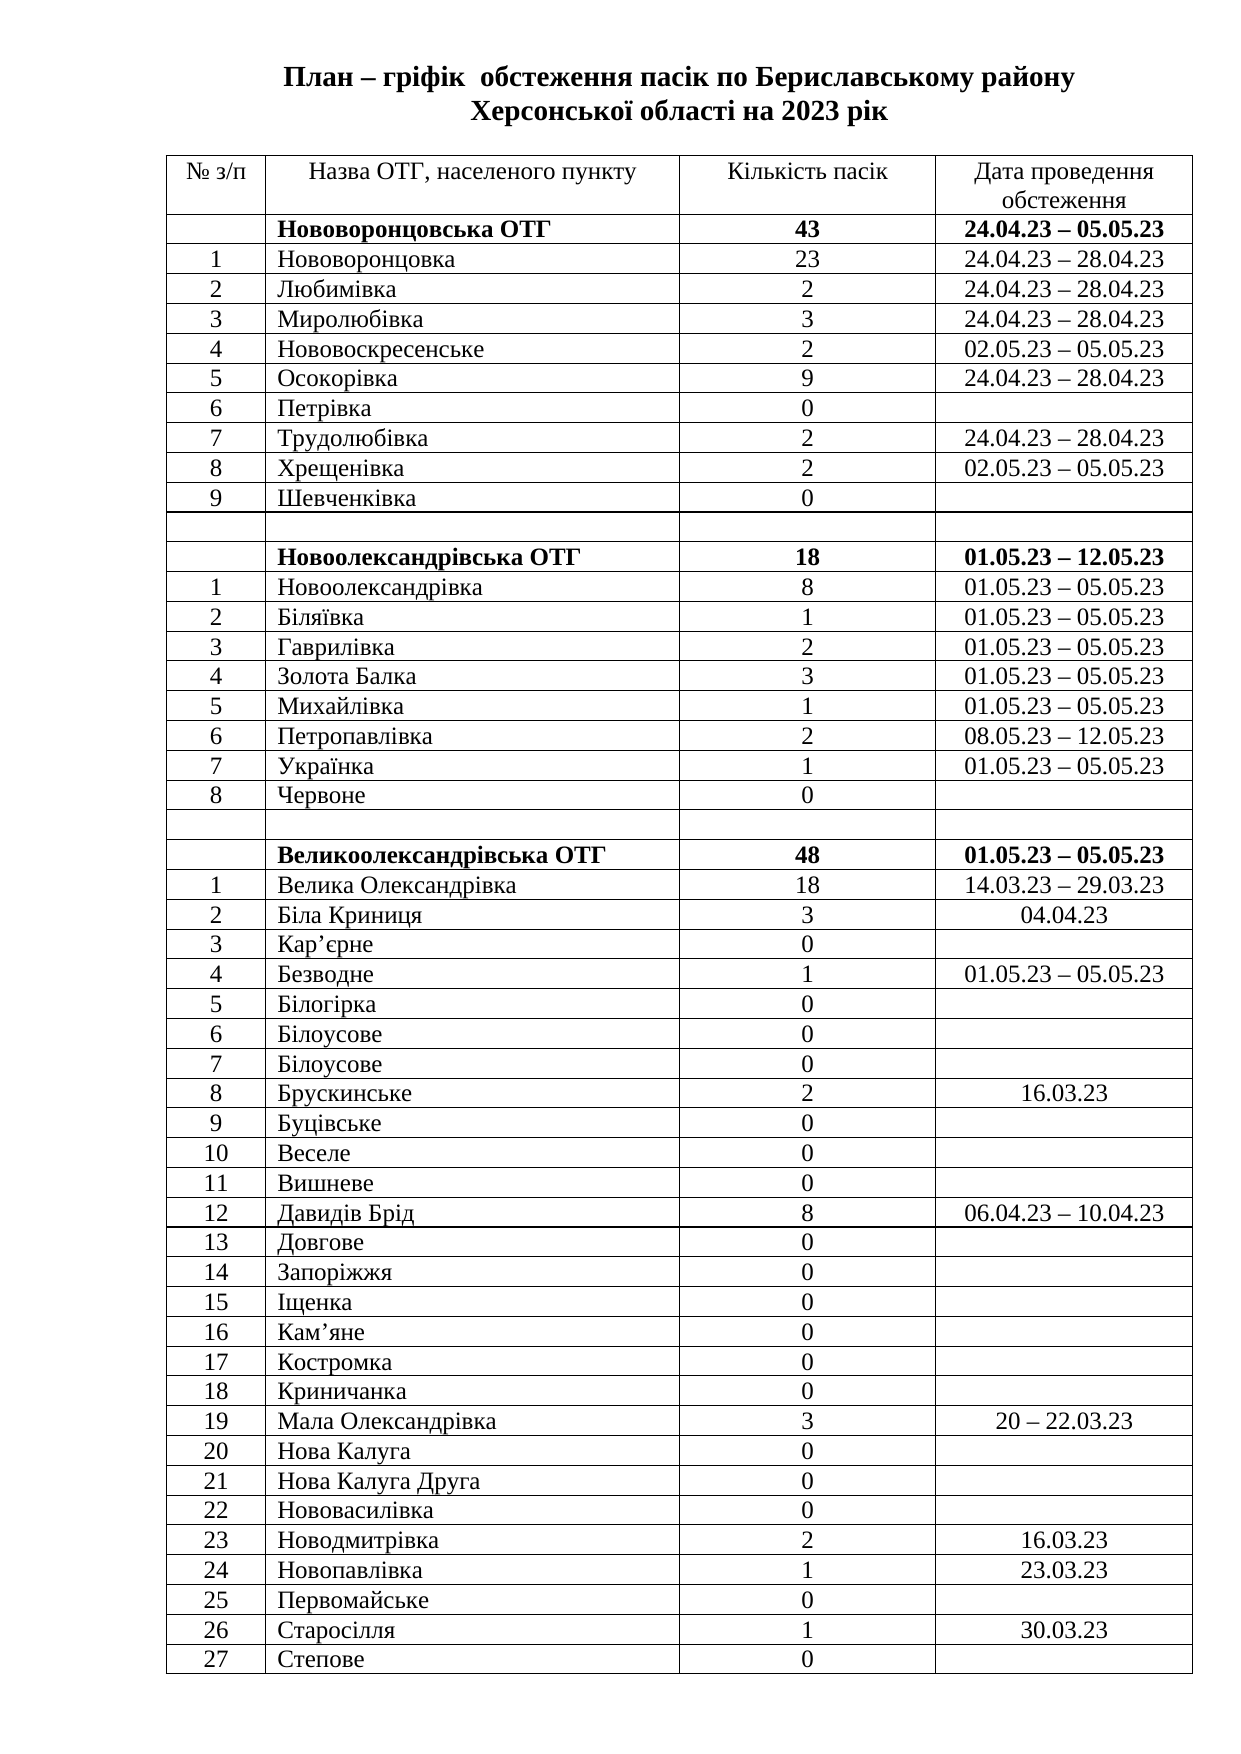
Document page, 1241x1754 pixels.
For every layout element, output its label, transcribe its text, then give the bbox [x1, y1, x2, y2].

table_cell [266, 810, 679, 839]
table_cell 2 [167, 274, 265, 303]
table_cell 16.03.23 [936, 1079, 1192, 1107]
table_cell 1 [167, 870, 265, 899]
table_cell [936, 781, 1192, 809]
table_cell Новодмитрівка [266, 1525, 679, 1554]
table_cell Первомайське [266, 1585, 679, 1614]
table_cell 6 [167, 721, 265, 750]
table_cell 01.05.23 – 05.05.23 [936, 602, 1192, 631]
table_header Кількість пасік [680, 156, 935, 213]
table_cell 48 [680, 840, 935, 869]
table_cell 0 [680, 1436, 935, 1465]
table_cell 0 [680, 483, 935, 511]
table_cell Довгове [266, 1228, 679, 1256]
table_cell Запоріжжя [266, 1257, 679, 1286]
table_cell 2 [680, 334, 935, 362]
table_cell [936, 513, 1192, 541]
table_cell 0 [680, 1585, 935, 1614]
table_cell 22 [167, 1496, 265, 1524]
table_cell [936, 1436, 1192, 1465]
table_cell Нововоронцовська ОТГ [266, 215, 679, 243]
table_cell [936, 1168, 1192, 1197]
table_cell 24.04.23 – 28.04.23 [936, 304, 1192, 333]
table_cell 0 [680, 1466, 935, 1494]
table_cell 1 [680, 751, 935, 779]
table_cell [167, 542, 265, 571]
table_cell 0 [680, 1347, 935, 1375]
table_cell [936, 810, 1192, 839]
table_cell 19 [167, 1406, 265, 1435]
table_cell 02.05.23 – 05.05.23 [936, 453, 1192, 482]
table_cell 6 [167, 1019, 265, 1048]
table_cell 30.03.23 [936, 1615, 1192, 1643]
table_cell Білоусове [266, 1049, 679, 1077]
table_cell 26 [167, 1615, 265, 1643]
table_cell Веселе [266, 1138, 679, 1167]
table_cell [680, 810, 935, 839]
table_cell 0 [680, 930, 935, 958]
table_cell 23 [680, 244, 935, 273]
table_cell 13 [167, 1228, 265, 1256]
table_cell 8 [167, 781, 265, 809]
table_cell Петрівка [266, 393, 679, 422]
table_cell 4 [167, 661, 265, 690]
table_cell 24.04.23 – 28.04.23 [936, 364, 1192, 392]
table_cell Білогірка [266, 989, 679, 1018]
table_cell [936, 1645, 1192, 1673]
table_cell 20 – 22.03.23 [936, 1406, 1192, 1435]
table_cell Білоусове [266, 1019, 679, 1048]
table_cell 7 [167, 1049, 265, 1077]
table_cell 1 [167, 244, 265, 273]
table_cell 0 [680, 1645, 935, 1673]
table_cell 2 [167, 602, 265, 631]
table_cell [936, 1049, 1192, 1077]
table_cell 23.03.23 [936, 1555, 1192, 1584]
table_cell [936, 1287, 1192, 1316]
table_cell 8 [680, 1198, 935, 1226]
table_cell Михайлівка [266, 691, 679, 720]
table_cell 2 [167, 900, 265, 928]
table_cell 4 [167, 334, 265, 362]
table_cell Нововоскресенське [266, 334, 679, 362]
table_cell Нововоронцовка [266, 244, 679, 273]
table_cell 9 [167, 1108, 265, 1137]
table_cell 2 [680, 721, 935, 750]
table_cell Осокорівка [266, 364, 679, 392]
table_cell 0 [680, 1049, 935, 1077]
table_cell Шевченківка [266, 483, 679, 511]
table_cell 24.04.23 – 28.04.23 [936, 274, 1192, 303]
table_cell 18 [680, 542, 935, 571]
table_cell 0 [680, 393, 935, 422]
table_cell 0 [680, 1019, 935, 1048]
table_cell 43 [680, 215, 935, 243]
table_cell Давидів Брід [266, 1198, 679, 1226]
table_cell 24.04.23 – 28.04.23 [936, 423, 1192, 452]
table_cell 08.05.23 – 12.05.23 [936, 721, 1192, 750]
table_cell [936, 393, 1192, 422]
table_cell 3 [680, 661, 935, 690]
table_cell Новоолександрівська ОТГ [266, 542, 679, 571]
table_cell 11 [167, 1168, 265, 1197]
table_cell 0 [680, 1376, 935, 1405]
table_cell 7 [167, 423, 265, 452]
table_cell 0 [680, 1108, 935, 1137]
table_cell 25 [167, 1585, 265, 1614]
table_cell 0 [680, 781, 935, 809]
text Херсонської області на 2023 рік [177, 93, 1181, 126]
table_cell [936, 1257, 1192, 1286]
table_cell 24.04.23 – 28.04.23 [936, 244, 1192, 273]
table_cell [936, 1138, 1192, 1167]
table_cell 3 [167, 304, 265, 333]
table_cell [936, 1496, 1192, 1524]
table_header Назва ОТГ, населеного пункту [266, 156, 679, 213]
table_cell 16 [167, 1317, 265, 1346]
table_cell 12 [167, 1198, 265, 1226]
table_cell 0 [680, 1228, 935, 1256]
table_cell 27 [167, 1645, 265, 1673]
table_cell 21 [167, 1466, 265, 1494]
table_cell 23 [167, 1525, 265, 1554]
table_cell 5 [167, 989, 265, 1018]
table_cell Степове [266, 1645, 679, 1673]
table_cell 0 [680, 1496, 935, 1524]
table_cell 3 [167, 930, 265, 958]
table_cell 0 [680, 1287, 935, 1316]
table_cell 01.05.23 – 05.05.23 [936, 691, 1192, 720]
table_cell 24.04.23 – 05.05.23 [936, 215, 1192, 243]
table_cell Велика Олександрівка [266, 870, 679, 899]
text План – гріфік обстеження пасік по Бериславському району [177, 59, 1181, 93]
table_cell Миролюбівка [266, 304, 679, 333]
table_cell Хрещенівка [266, 453, 679, 482]
table_cell Старосілля [266, 1615, 679, 1643]
table_cell Українка [266, 751, 679, 779]
table_cell 2 [680, 1525, 935, 1554]
table_cell 17 [167, 1347, 265, 1375]
table_cell Любимівка [266, 274, 679, 303]
table_cell Біла Криниця [266, 900, 679, 928]
table_cell Червоне [266, 781, 679, 809]
table_cell Петропавлівка [266, 721, 679, 750]
table_cell 1 [680, 1615, 935, 1643]
table_cell [936, 1108, 1192, 1137]
table_cell 5 [167, 691, 265, 720]
table_cell Біляївка [266, 602, 679, 631]
table_cell [167, 215, 265, 243]
table_cell 01.05.23 – 12.05.23 [936, 542, 1192, 571]
table_cell 8 [167, 453, 265, 482]
table_cell Вишневе [266, 1168, 679, 1197]
table_cell 3 [680, 304, 935, 333]
table_cell 9 [167, 483, 265, 511]
table_cell 01.05.23 – 05.05.23 [936, 751, 1192, 779]
table_cell 6 [167, 393, 265, 422]
table_header Дата проведення обстеження [936, 156, 1192, 213]
table_cell 5 [167, 364, 265, 392]
table_cell Безводне [266, 959, 679, 988]
table_cell 15 [167, 1287, 265, 1316]
table_cell 1 [680, 959, 935, 988]
table_cell Великоолександрівська ОТГ [266, 840, 679, 869]
table_cell Трудолюбівка [266, 423, 679, 452]
table_cell Новоолександрівка [266, 572, 679, 601]
table_cell [936, 1585, 1192, 1614]
table_cell 04.04.23 [936, 900, 1192, 928]
table_cell 4 [167, 959, 265, 988]
table_cell 1 [680, 602, 935, 631]
table_cell 14 [167, 1257, 265, 1286]
table_cell [167, 810, 265, 839]
table_cell [936, 1228, 1192, 1256]
table_cell [936, 1376, 1192, 1405]
table_cell 7 [167, 751, 265, 779]
table_header № з/п [167, 156, 265, 213]
table_cell Гаврилівка [266, 632, 679, 660]
table_cell Нова Калуга [266, 1436, 679, 1465]
table_cell 1 [680, 691, 935, 720]
table_cell 18 [680, 870, 935, 899]
table_cell 01.05.23 – 05.05.23 [936, 840, 1192, 869]
table_cell [936, 1317, 1192, 1346]
table_cell [266, 513, 679, 541]
table_cell Кам’яне [266, 1317, 679, 1346]
table_cell 3 [680, 900, 935, 928]
table_cell Буцівське [266, 1108, 679, 1137]
table_cell 2 [680, 453, 935, 482]
table_cell Кар’єрне [266, 930, 679, 958]
table_cell [936, 989, 1192, 1018]
table_cell 9 [680, 364, 935, 392]
table_cell 2 [680, 1079, 935, 1107]
table_cell 0 [680, 1168, 935, 1197]
table_cell 01.05.23 – 05.05.23 [936, 632, 1192, 660]
table_cell 0 [680, 1257, 935, 1286]
table_cell 01.05.23 – 05.05.23 [936, 572, 1192, 601]
table_cell 24 [167, 1555, 265, 1584]
table_cell 3 [680, 1406, 935, 1435]
table_cell 0 [680, 1317, 935, 1346]
table_cell 2 [680, 274, 935, 303]
table_cell 18 [167, 1376, 265, 1405]
table_cell Іщенка [266, 1287, 679, 1316]
table_cell 14.03.23 – 29.03.23 [936, 870, 1192, 899]
table_cell [936, 1019, 1192, 1048]
table_cell 16.03.23 [936, 1525, 1192, 1554]
table_cell [936, 1347, 1192, 1375]
table_cell 8 [680, 572, 935, 601]
table_cell [936, 930, 1192, 958]
table_cell [936, 1466, 1192, 1494]
table_cell 2 [680, 632, 935, 660]
table_cell Криничанка [266, 1376, 679, 1405]
table_cell [167, 840, 265, 869]
table_cell Нововасилівка [266, 1496, 679, 1524]
table_cell [936, 483, 1192, 511]
table_cell 0 [680, 989, 935, 1018]
table_cell Костромка [266, 1347, 679, 1375]
table_cell 06.04.23 – 10.04.23 [936, 1198, 1192, 1226]
table_cell Золота Балка [266, 661, 679, 690]
table_cell 8 [167, 1079, 265, 1107]
table_cell Мала Олександрівка [266, 1406, 679, 1435]
table_cell Новопавлівка [266, 1555, 679, 1584]
table_cell 10 [167, 1138, 265, 1167]
table_cell 01.05.23 – 05.05.23 [936, 661, 1192, 690]
table_cell 1 [680, 1555, 935, 1584]
table_cell Нова Калуга Друга [266, 1466, 679, 1494]
table_cell [680, 513, 935, 541]
table_cell 0 [680, 1138, 935, 1167]
table_cell 1 [167, 572, 265, 601]
table_cell 2 [680, 423, 935, 452]
table_cell 02.05.23 – 05.05.23 [936, 334, 1192, 362]
table_cell 3 [167, 632, 265, 660]
table_cell 01.05.23 – 05.05.23 [936, 959, 1192, 988]
table_cell [167, 513, 265, 541]
table_cell 20 [167, 1436, 265, 1465]
table_cell Брускинське [266, 1079, 679, 1107]
